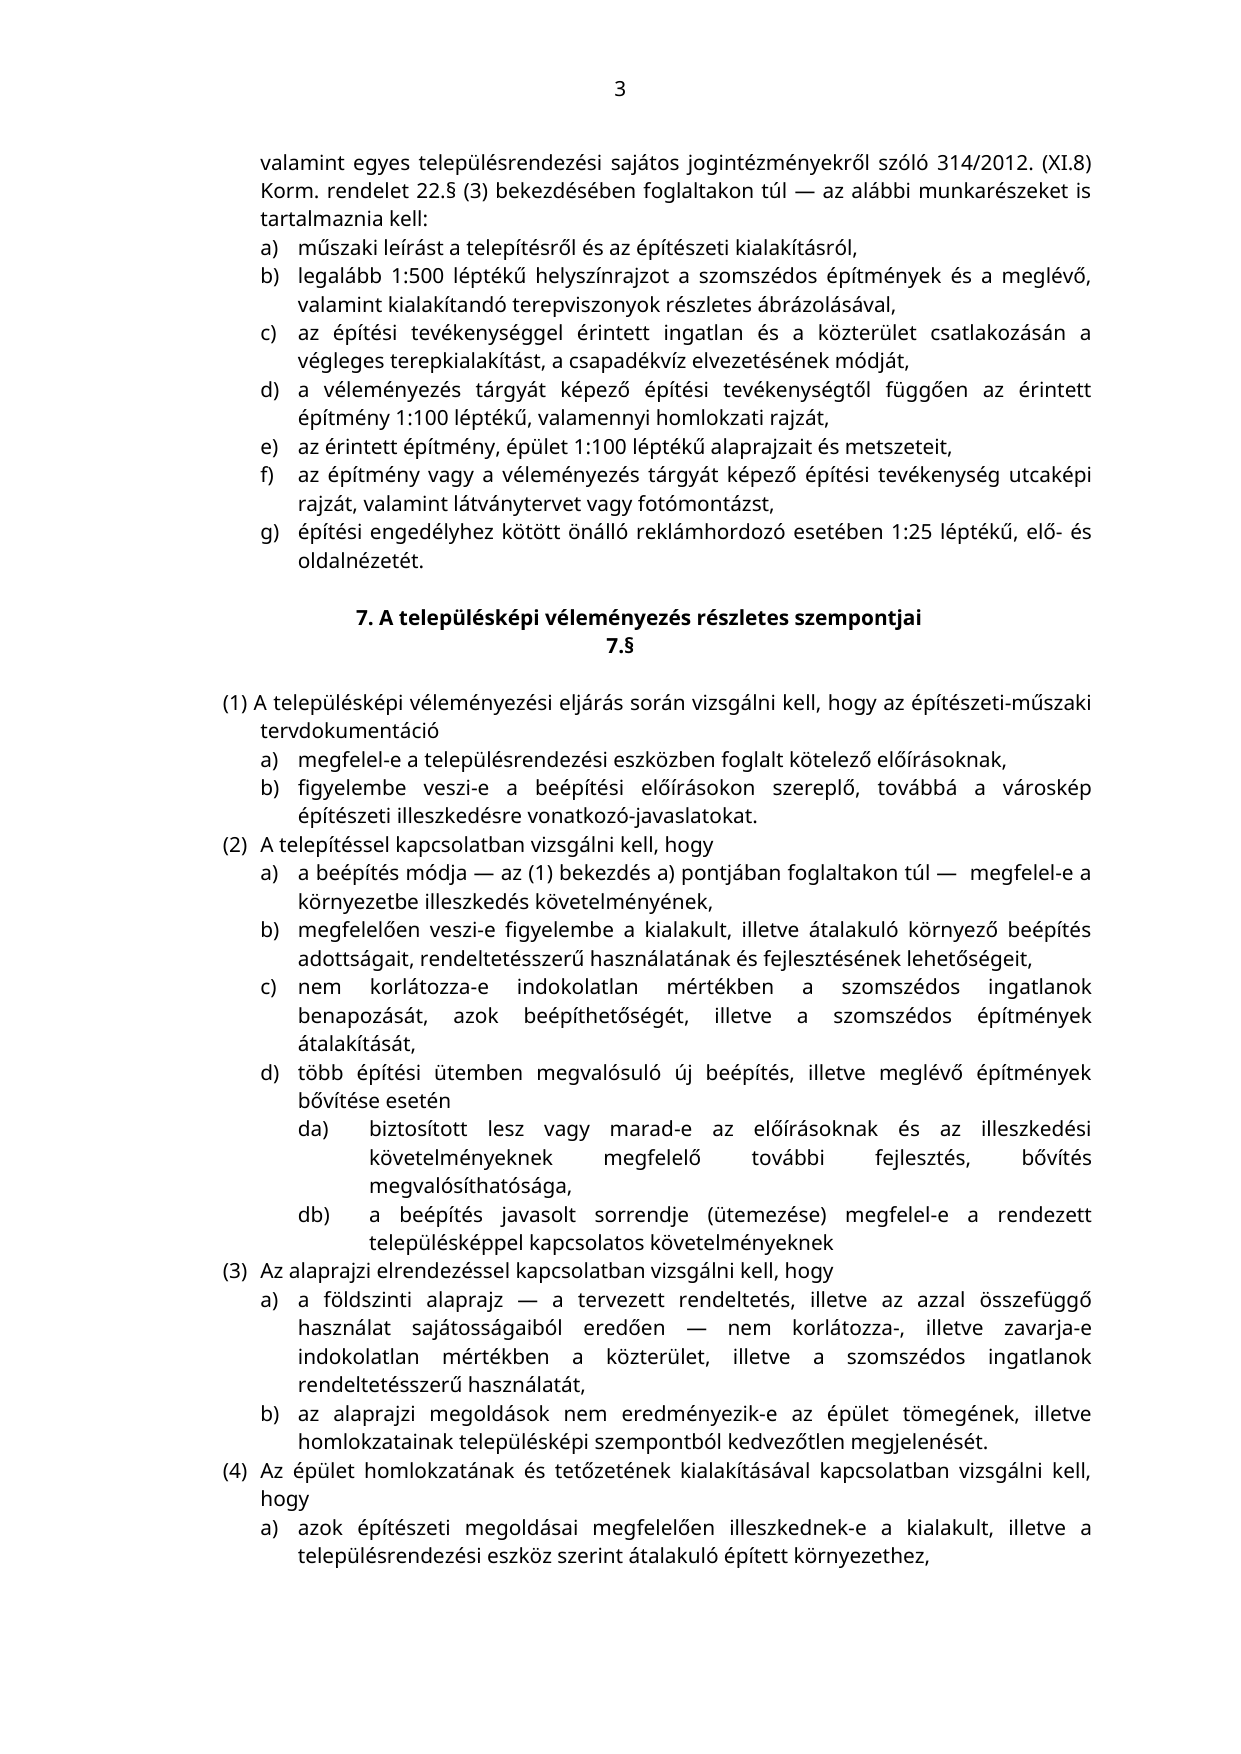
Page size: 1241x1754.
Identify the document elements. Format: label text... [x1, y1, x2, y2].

list azok építészeti megoldásai megfelelően illeszkednek-e a kialakult, illetve a településrendezési eszköz szerint átalakuló épített környezethez, [260, 1513, 1093, 1569]
list az építmény vagy a véleményezés tárgyát képező építési tevékenység utcaképi rajzát, valamint látványtervet vagy fotómontázst, [260, 460, 1093, 517]
text (3) Az alaprajzi elrendezéssel kapcsolatban vizsgálni kell, hogy [223, 1257, 1093, 1285]
list az alaprajzi megoldások nem eredményezik-e az épület tömegének, illetve homlokzatainak településképi szempontból kedvezőtlen megjelenését. [260, 1399, 1093, 1456]
text (4) Az épület homlokzatának és tetőzetének kialakításával kapcsolatban vizsgálni kell, hogy [223, 1456, 1093, 1513]
list több építési ütemben megvalósuló új beépítés, illetve meglévő építmények bővítése esetén [260, 1058, 1093, 1114]
text településképi véleményezés részletes szempontjai [185, 603, 1093, 631]
list nem korlátozza-e indokolatlan mértékben a szomszédos ingatlanok benapozását, azok beépíthetőségét, illetve a szomszédos építmények átalakítását, [260, 972, 1093, 1058]
text (1) A településképi véleményezési eljárás során vizsgálni kell, hogy az építészeti-műszaki tervdokumentáció [223, 688, 1093, 745]
list az építési tevékenységgel érintett ingatlan és a közterület csatlakozásán a végleges terepkialakítást, a csapadékvíz elvezetésének módját, [260, 318, 1093, 375]
list figyelembe veszi-e a beépítési előírásokon szereplő, továbbá a városkép építészeti illeszkedésre vonatkozó-javaslatokat. [260, 773, 1093, 830]
text 7.§ [148, 631, 1093, 659]
text db) a beépítés javasolt sorrendje (ütemezése) megfelel-e a rendezett településképpel kapcsolatos követelményeknek [298, 1200, 1093, 1257]
text da) biztosított lesz vagy marad-e az előírásoknak és az illeszkedési követelményeknek megfelelő további fejlesztés, bővítés megvalósíthatósága, [298, 1114, 1093, 1200]
list műszaki leírást a telepítésről és az építészeti kialakításról, [260, 233, 1093, 261]
list az érintett építmény, épület 1:100 léptékű alaprajzait és metszeteit, [260, 432, 1093, 460]
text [224, 148, 1093, 233]
list a véleményezés tárgyát képező építési tevékenységtől függően az érintett építmény 1:100 léptékű, valamennyi homlokzati rajzát, [260, 375, 1093, 432]
list a földszinti alaprajz — a tervezett rendeltetés, illetve az azzal összefüggő használat sajátosságaiból eredően — nem korlátozza-, illetve zavarja-e indokolatlan mértékben a közterület, illetve a szomszédos ingatlanok rendeltetésszerű használatát, [260, 1285, 1093, 1399]
text (2) A telepítéssel kapcsolatban vizsgálni kell, hogy [223, 830, 1093, 858]
list a beépítés módja — az (1) bekezdés a) pontjában foglaltakon túl — megfelel-e a környezetbe illeszkedés követelményének, [260, 858, 1093, 915]
list megfelelően veszi-e figyelembe a kialakult, illetve átalakuló környező beépítés adottságait, rendeltetésszerű használatának és fejlesztésének lehetőségeit, [260, 915, 1093, 972]
list legalább 1:500 léptékű helyszínrajzot a szomszédos építmények és a meglévő, valamint kialakítandó terepviszonyok részletes ábrázolásával, [260, 261, 1093, 318]
list építési engedélyhez kötött önálló reklámhordozó esetében 1:25 léptékű, elő- és oldalnézetét. [260, 517, 1093, 574]
list megfelel-e a településrendezési eszközben foglalt kötelező előírásoknak, [260, 745, 1093, 773]
